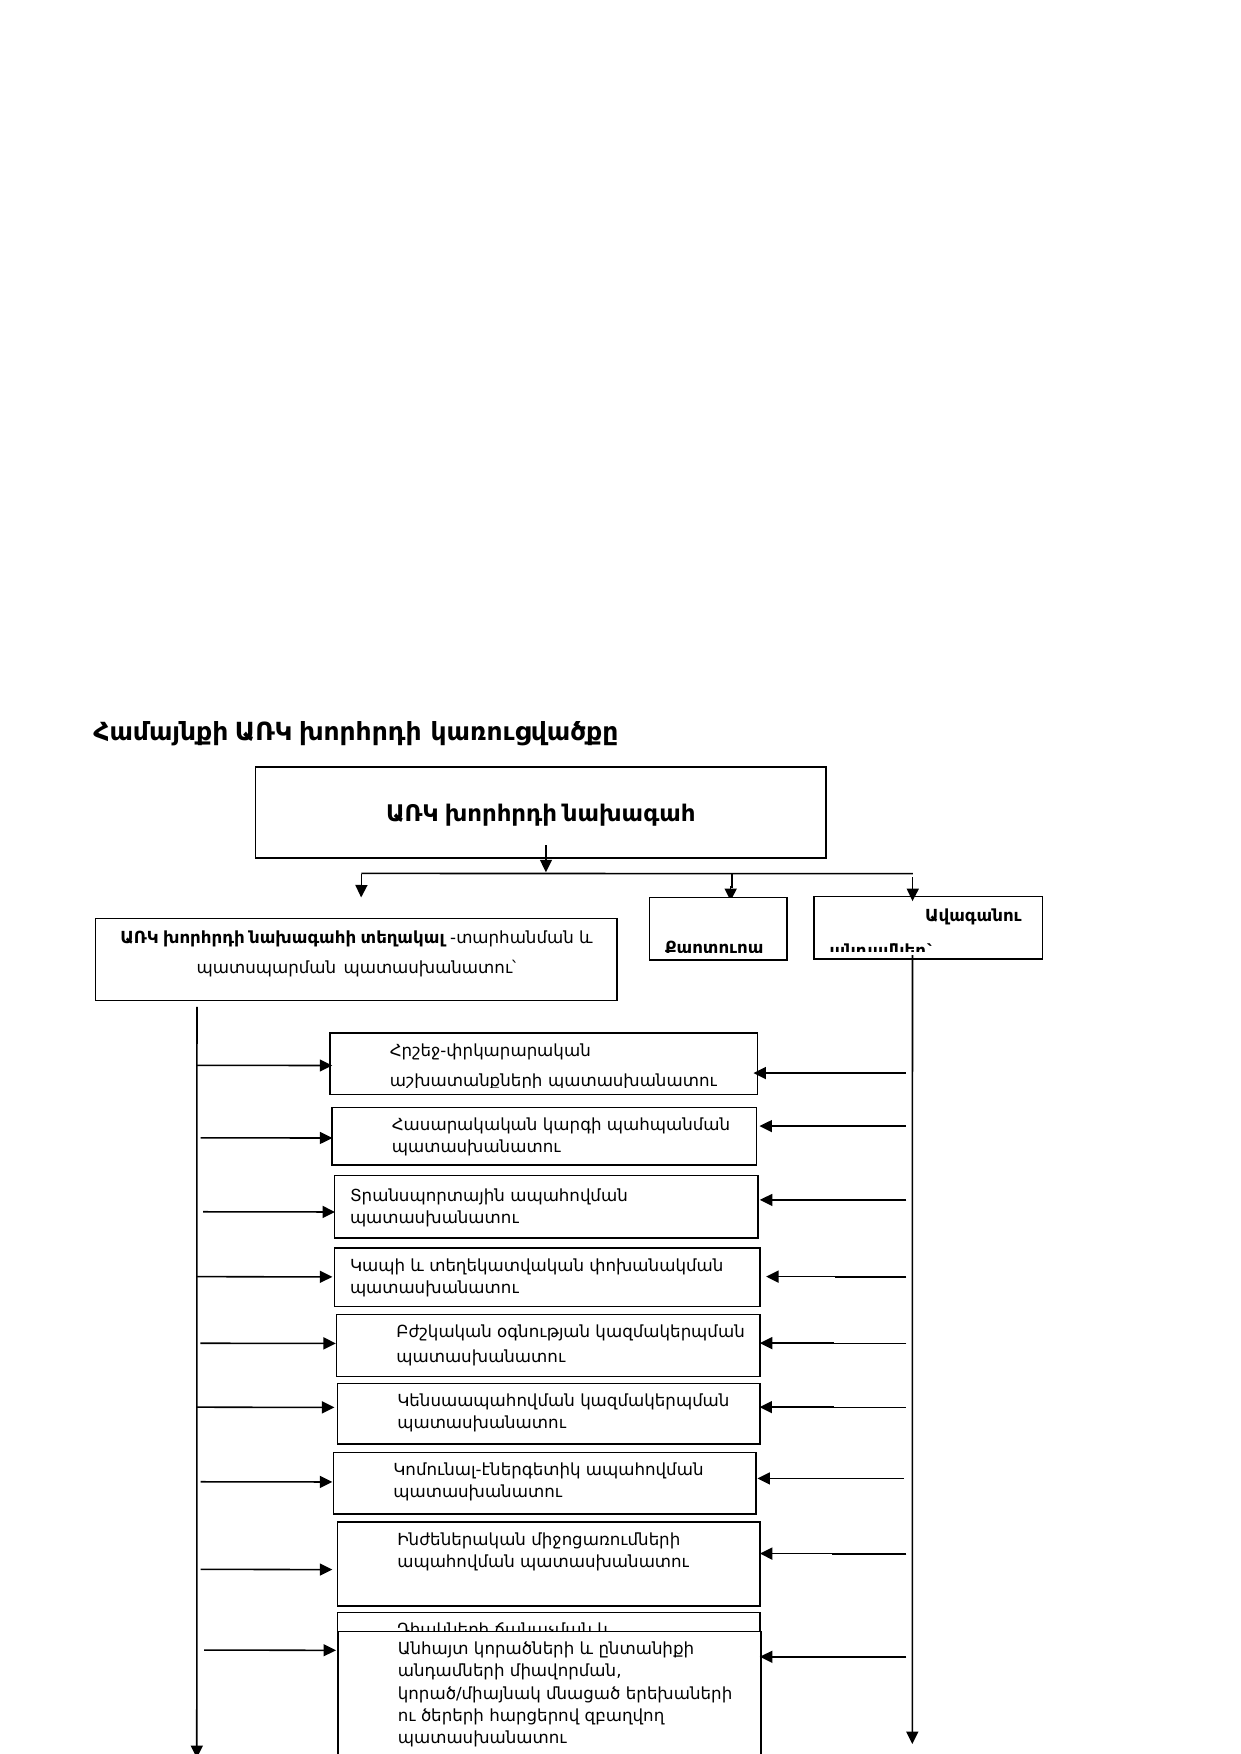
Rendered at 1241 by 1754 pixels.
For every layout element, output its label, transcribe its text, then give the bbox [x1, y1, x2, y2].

text Համայնքի ԱՌԿ խորհրդի կառուցվածքը [84, 714, 1167, 748]
